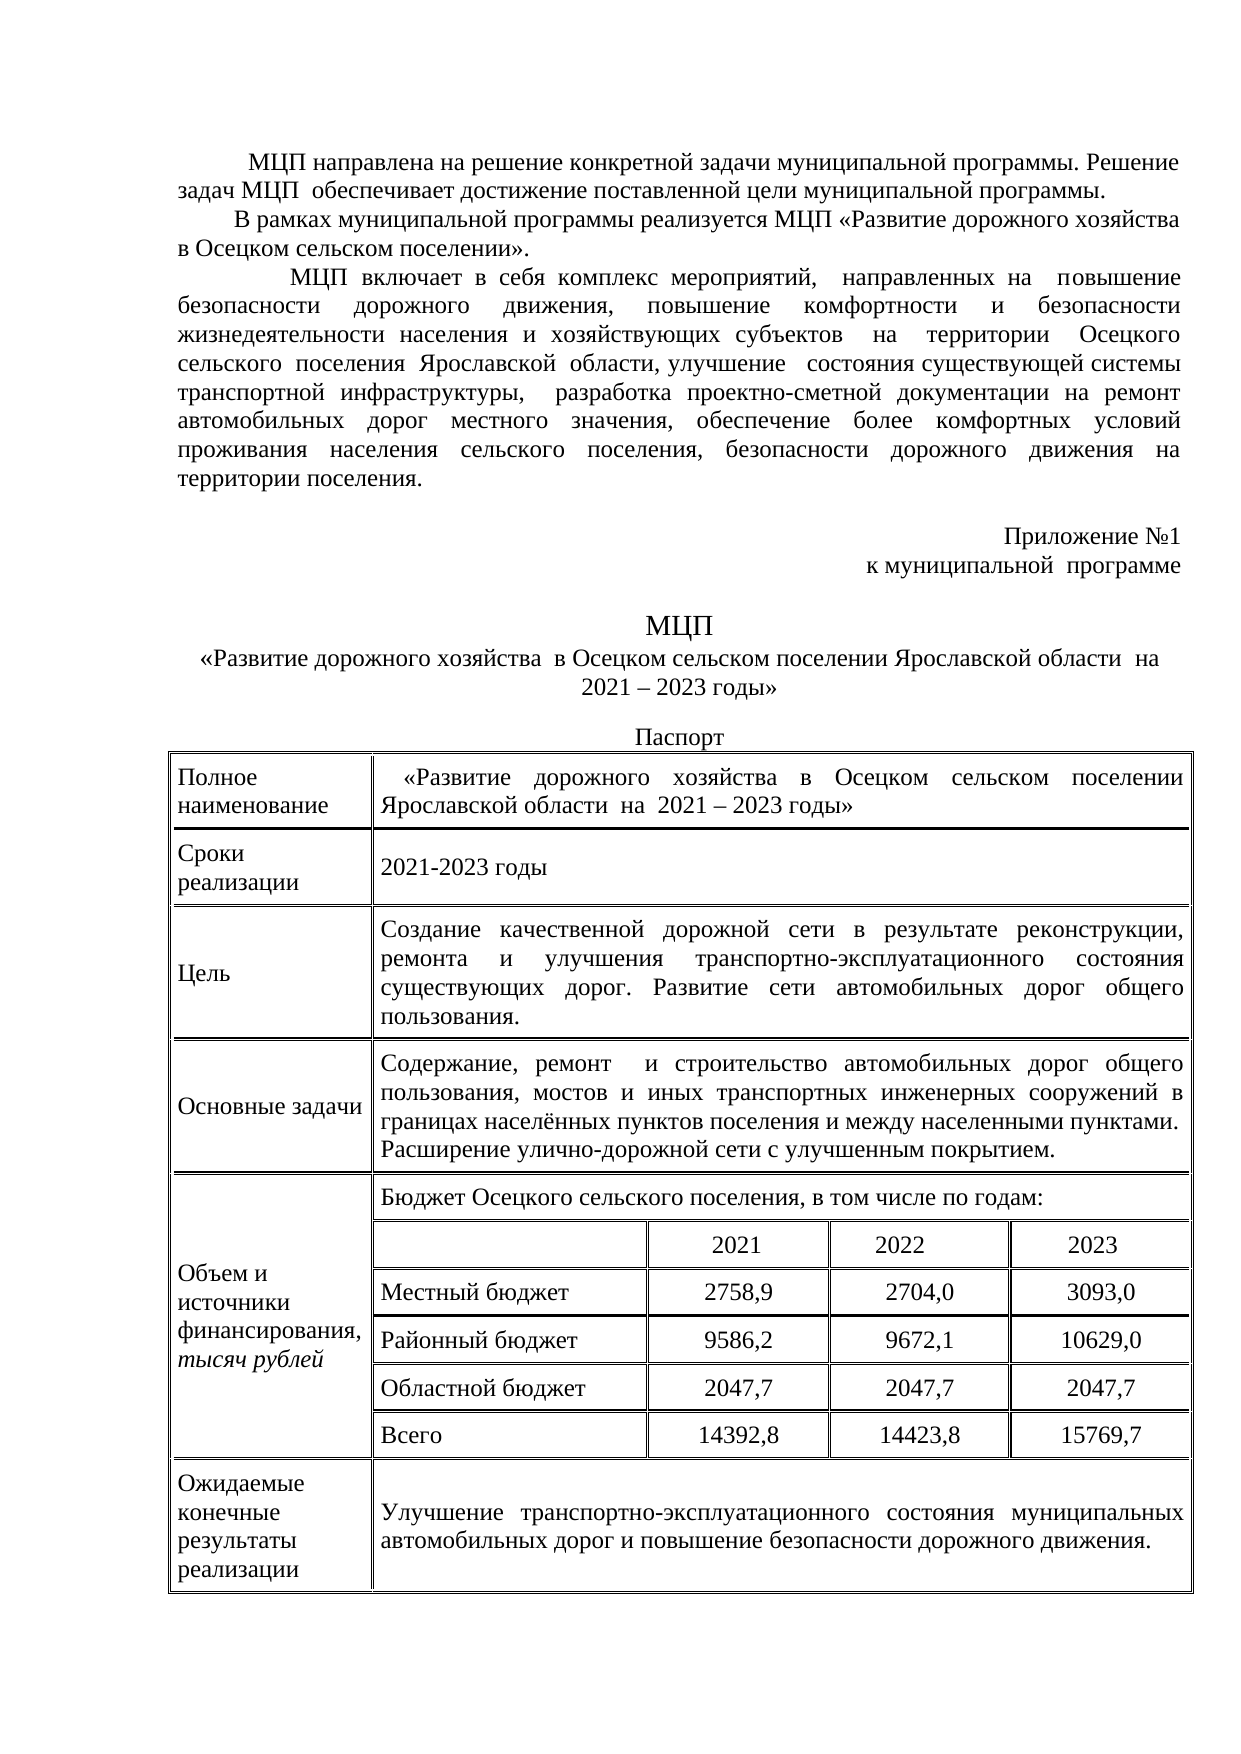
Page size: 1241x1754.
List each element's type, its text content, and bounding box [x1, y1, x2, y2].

table_cell 2047,7 [649, 1365, 828, 1409]
table_cell Областной бюджет [374, 1365, 646, 1409]
text Приложение №1 к муниципальной программе [177, 521, 1181, 578]
table_cell 2021-2023 годы [374, 827, 1191, 903]
table_cell 14392,8 [649, 1413, 828, 1457]
table_cell Содержание, ремонт и строительство автомобильных дорог общего пользования, мостов и иных транспортных инженерных сооружений в границах населённых пунктов поселения и между населенными пунктами. Расширение улично-дорожной сети с улучшенным покрытием. [374, 1037, 1191, 1171]
table_cell 9672,1 [831, 1317, 1008, 1362]
table_cell Основные задачи [171, 1037, 371, 1171]
table_cell Местный бюджет [374, 1270, 646, 1314]
table_cell Улучшение транспортно-эксплуатационного состояния муниципальных автомобильных дорог и повышение безопасности дорожного движения. [373, 1457, 1192, 1591]
table_cell [374, 1222, 646, 1266]
table_cell Всего [374, 1413, 646, 1457]
table_cell Сроки реализации [171, 827, 371, 903]
table_cell 2022 [831, 1222, 1008, 1266]
table_cell 10629,0 [1012, 1314, 1191, 1362]
table_cell Ожидаемые конечные результаты реализации [169, 1457, 372, 1591]
table_cell Создание качественной дорожной сети в результате реконструкции, ремонта и улучшения транспортно-эксплуатационного состояния существующих дорог. Развитие сети автомобильных дорог общего пользования. [374, 904, 1191, 1037]
table_cell 2047,7 [1010, 1362, 1192, 1409]
table_cell 2047,7 [831, 1365, 1008, 1409]
table_header «Развитие дорожного хозяйства в Осецком сельском поселении Ярославской области на 2021 – 2023 годы» [373, 754, 1191, 827]
table_cell 2704,0 [831, 1270, 1008, 1314]
text МЦП направлена на решение конкретной задачи муниципальной программы. Решение задач МЦП обеспечивает достижение поставленной цели муниципальной программы. [177, 147, 1181, 204]
table_cell 2758,9 [649, 1270, 828, 1314]
table_cell 2023 [1010, 1219, 1192, 1266]
table_cell 9586,2 [649, 1317, 828, 1362]
table_cell Объем и источники финансирования, тысяч рублей [171, 1171, 371, 1457]
subtitle Паспорт [177, 722, 1181, 751]
text В рамках муниципальной программы реализуется МЦП «Развитие дорожного хозяйства в Осецком сельском поселении». [177, 204, 1181, 262]
table_cell 2021 [649, 1222, 828, 1266]
text МЦП включает в себя комплекс мероприятий, направленных на повышение безопасности дорожного движения, повышение комфортности и безопасности жизнедеятельности населения и хозяйствующих субъектов на территории Осецкого сельского поселения Ярославской области, улучшение состояния существующей системы транспортной инфраструктуры, разработка проектно-сметной документации на ремонт автомобильных дорог местного значения, обеспечение более комфортных условий проживания населения сельского поселения, безопасности дорожного движения на территории поселения. [177, 262, 1181, 492]
table_cell 3093,0 [1012, 1266, 1191, 1314]
table_cell 14423,8 [831, 1413, 1008, 1457]
table_cell Цель [171, 904, 371, 1037]
table_cell Бюджет Осецкого сельского поселения, в том числе по годам: [374, 1171, 1191, 1219]
table_cell 15769,7 [1012, 1409, 1191, 1457]
subtitle МЦП «Развитие дорожного хозяйства в Осецком сельском поселении Ярославской области на 2021 – 2023 годы» [177, 608, 1181, 701]
table_cell Районный бюджет [374, 1317, 646, 1362]
table_header Полное наименование [171, 754, 372, 827]
